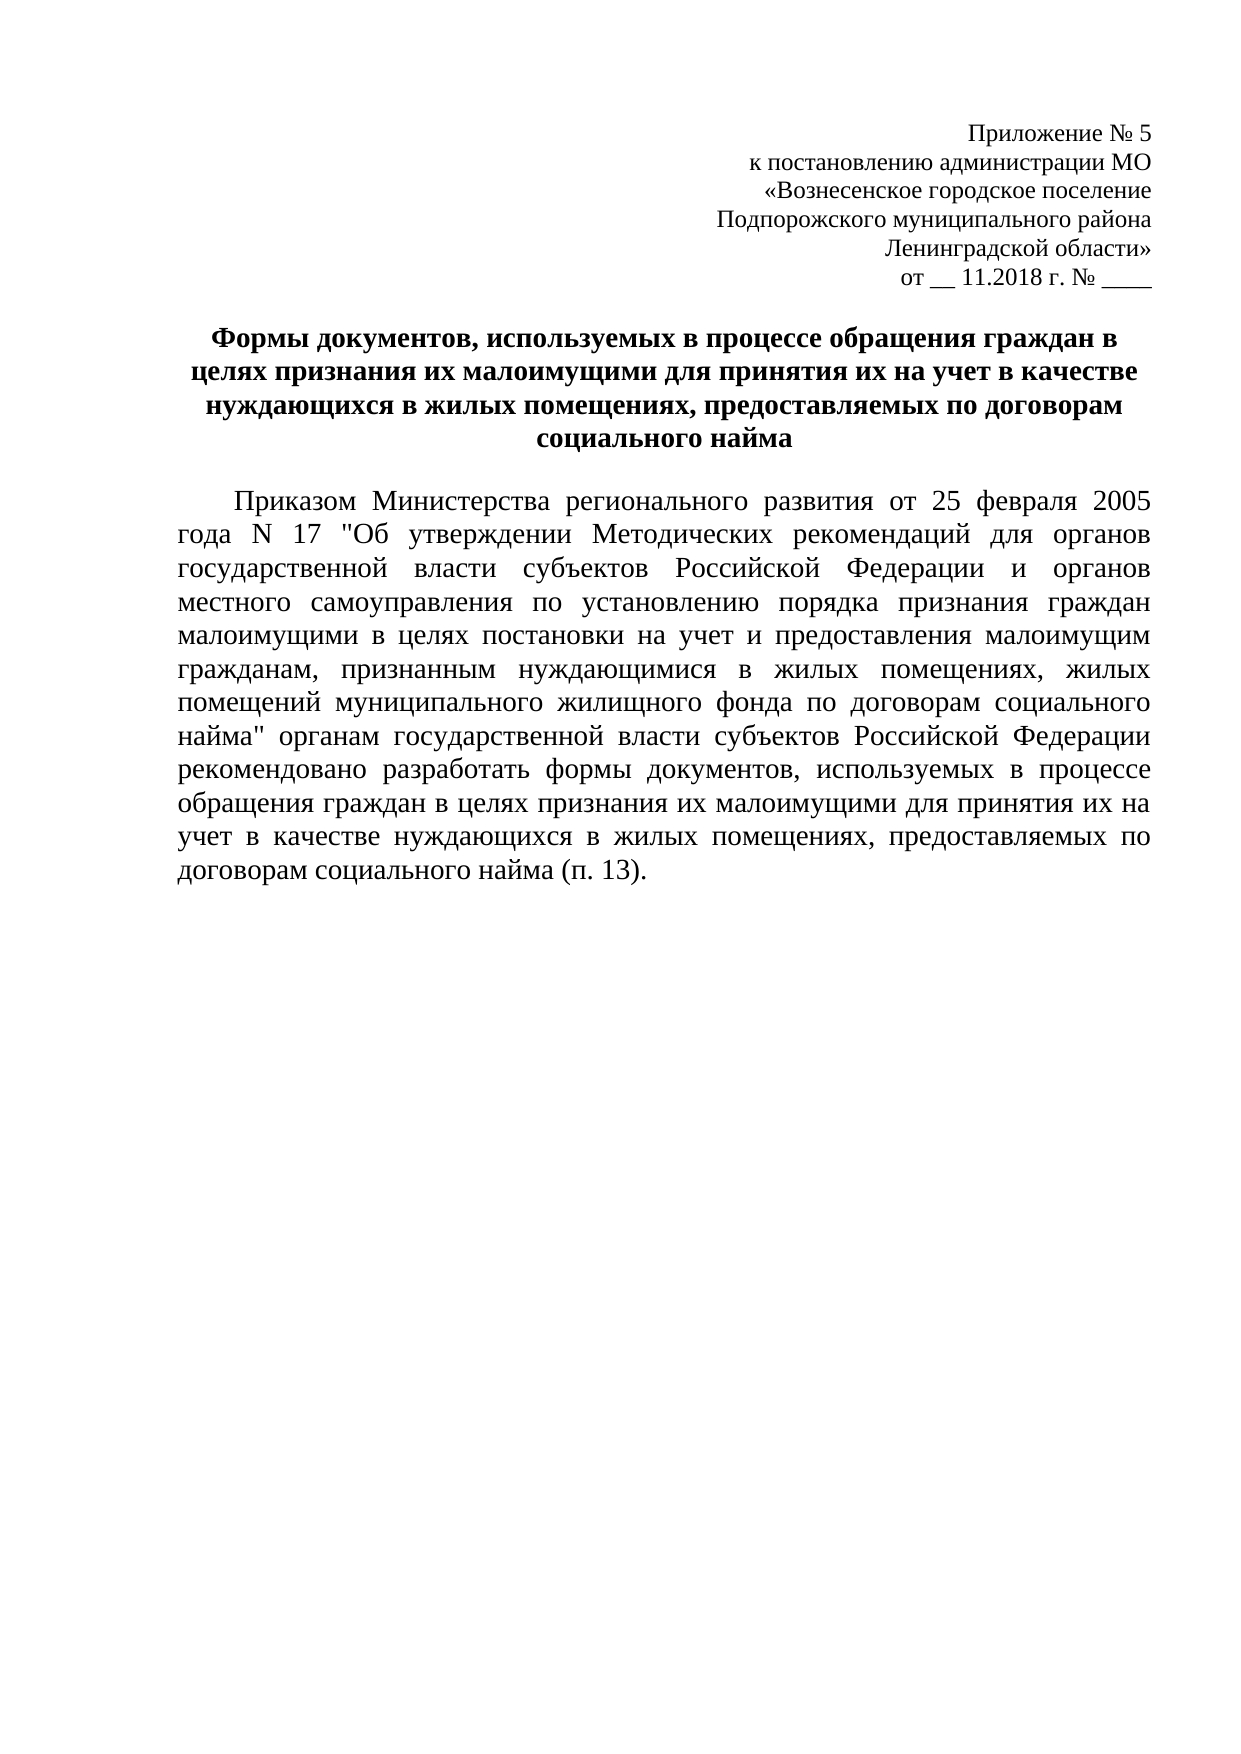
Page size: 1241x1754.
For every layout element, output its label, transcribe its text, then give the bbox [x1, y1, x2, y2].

text к постановлению администрации МО [177, 147, 1152, 176]
text от __ 11.2018 г. № ____ [177, 262, 1152, 291]
text Формы документов, используемых в процессе обращения граждан в целях признания их малоимущими для принятия их на учет в качестве нуждающихся в жилых помещениях, предоставляемых по договорам социального найма [177, 320, 1152, 454]
text Приложение № 5 [177, 118, 1152, 147]
text Подпорожского муниципального района [177, 204, 1152, 233]
text «Вознесенское городское поселение [177, 176, 1152, 204]
text Ленинградской области» [177, 233, 1152, 262]
text Приказом Министерства регионального развития от 25 февраля 2005 года N 17 "Об утверждении Методических рекомендаций для органов государственной власти субъектов Российской Федерации и органов местного самоуправления по установлению порядка признания граждан малоимущими в целях постановки на учет и предоставления малоимущим гражданам, признанным нуждающимися в жилых помещениях, жилых помещений муниципального жилищного фонда по договорам социального найма" органам государственной власти субъектов Российской Федерации рекомендовано разработать формы документов, используемых в процессе обращения граждан в целях признания их малоимущими для принятия их на учет в качестве нуждающихся в жилых помещениях, предоставляемых по договорам социального найма (п. 13). [177, 483, 1152, 886]
